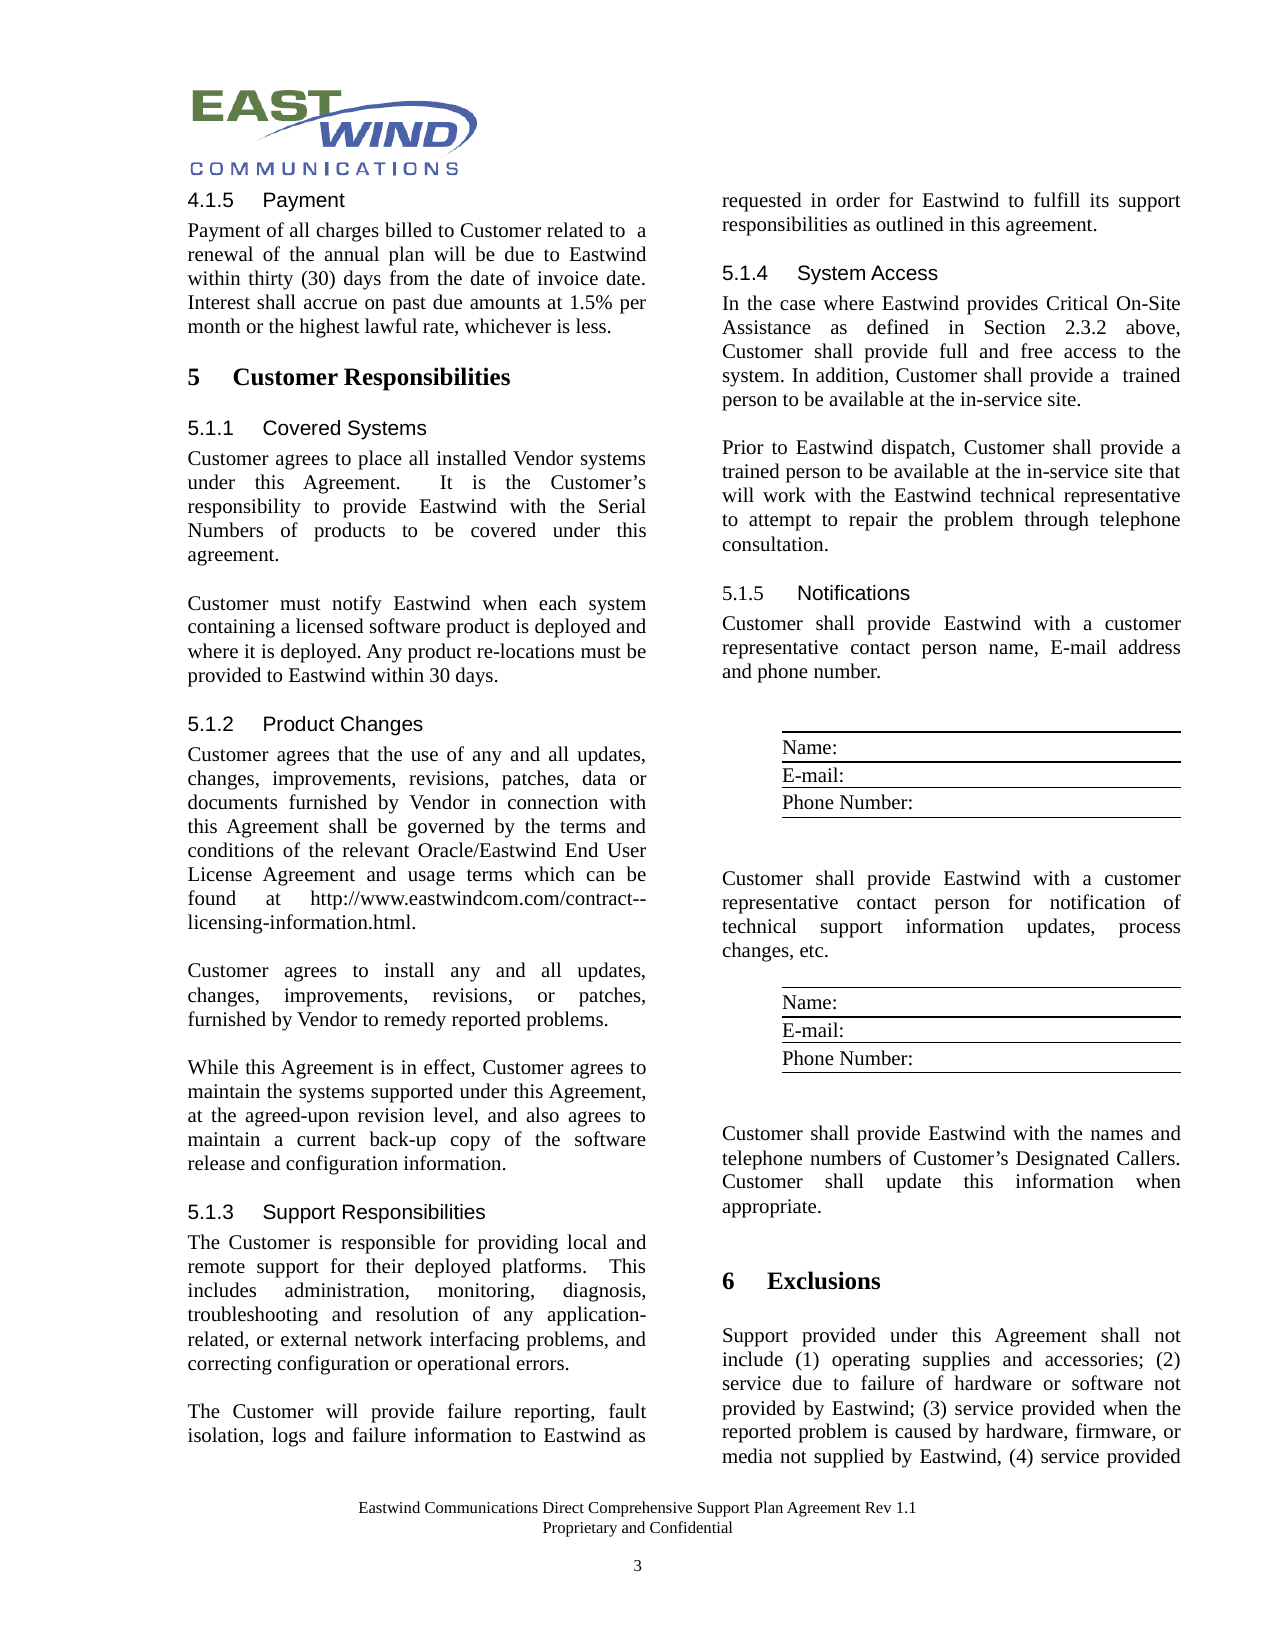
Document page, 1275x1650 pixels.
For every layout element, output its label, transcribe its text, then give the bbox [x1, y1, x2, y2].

text The Customer is responsible for providing local and remote support for their deployed platforms. This includes administration, monitoring, diagnosis, troubleshooting and resolution of any application-related, or external network interfacing problems, and correcting configuration or operational errors. [187, 1230, 647, 1374]
text Name: [782, 733, 1181, 761]
text Customer shall provide Eastwind with a customer representative contact person for notification of technical support information updates, process changes, etc. [722, 866, 1181, 962]
text Name: [782, 988, 1181, 1016]
text Customer shall provide Eastwind with the names and telephone numbers of Customer’s Designated Callers. Customer shall update this information when appropriate. [722, 1121, 1181, 1218]
subtitle Support Responsibilities [187, 1200, 647, 1224]
subtitle Covered Systems [187, 416, 647, 440]
subtitle Product Changes [187, 712, 647, 736]
subtitle Notifications [722, 581, 1181, 605]
text E-mail: [782, 763, 1181, 787]
text Phone Number: [782, 1043, 1181, 1072]
text Phone Number: [782, 788, 1181, 817]
picture [158, 75, 486, 188]
text Customer agrees to install any and all updates, changes, improvements, revisions, or patches, furnished by Vendor to remedy reported problems. [187, 958, 647, 1031]
text Customer shall provide Eastwind with a customer representative contact person name, E-mail address and phone number. [722, 611, 1181, 683]
text The Customer will provide failure reporting, fault isolation, logs and failure information to Eastwind as requested in order for Eastwind to fulfill its support responsibilities as outlined in this agreement. [187, 1399, 647, 1447]
text The Customer will provide failure reporting, fault isolation, logs and failure information to Eastwind as requested in order for Eastwind to fulfill its support responsibilities as outlined in this agreement. [722, 187, 1181, 236]
subtitle System Access [722, 261, 1181, 284]
text While this Agreement is in effect, Customer agrees to maintain the systems supported under this Agreement, at the agreed-upon revision level, and also agrees to maintain a current back-up copy of the software release and configuration information. [187, 1055, 647, 1175]
text Customer must notify Eastwind when each system containing a licensed software product is deployed and where it is deployed. Any product re-locations must be provided to Eastwind within 30 days. [187, 590, 647, 687]
subtitle Customer Responsibilities [187, 362, 647, 391]
text Prior to Eastwind dispatch, Customer shall provide a trained person to be available at the in-service site that will work with the Eastwind technical representative to attempt to repair the problem through telephone consultation. [722, 435, 1181, 556]
text Payment of all charges billed to Customer related to a renewal of the annual plan will be due to Eastwind within thirty (30) days from the date of invoice date. Interest shall accrue on past due amounts at 1.5% per month or the highest lawful rate, whichever is less. [187, 218, 647, 338]
subtitle Payment [187, 187, 647, 211]
text E-mail: [782, 1018, 1181, 1042]
subtitle Exclusions [722, 1266, 1181, 1294]
text Customer agrees to place all installed Vendor systems under this Agreement. It is the Customer’s responsibility to provide Eastwind with the Serial Numbers of products to be covered under this agreement. [187, 446, 647, 566]
text Customer agrees that the use of any and all updates, changes, improvements, revisions, patches, data or documents furnished by Vendor in connection with this Agreement shall be governed by the terms and conditions of the relevant Oracle/Eastwind End User License Agreement and usage terms which can be found at http://www.eastwindcom.com/contract--licensing-information.html. [187, 742, 647, 934]
text In the case where Eastwind provides Critical On-Site Assistance as defined in Section 2.3.2 above, Customer shall provide full and free access to the system. In addition, Customer shall provide a trained person to be available at the in-service site. [722, 291, 1181, 411]
